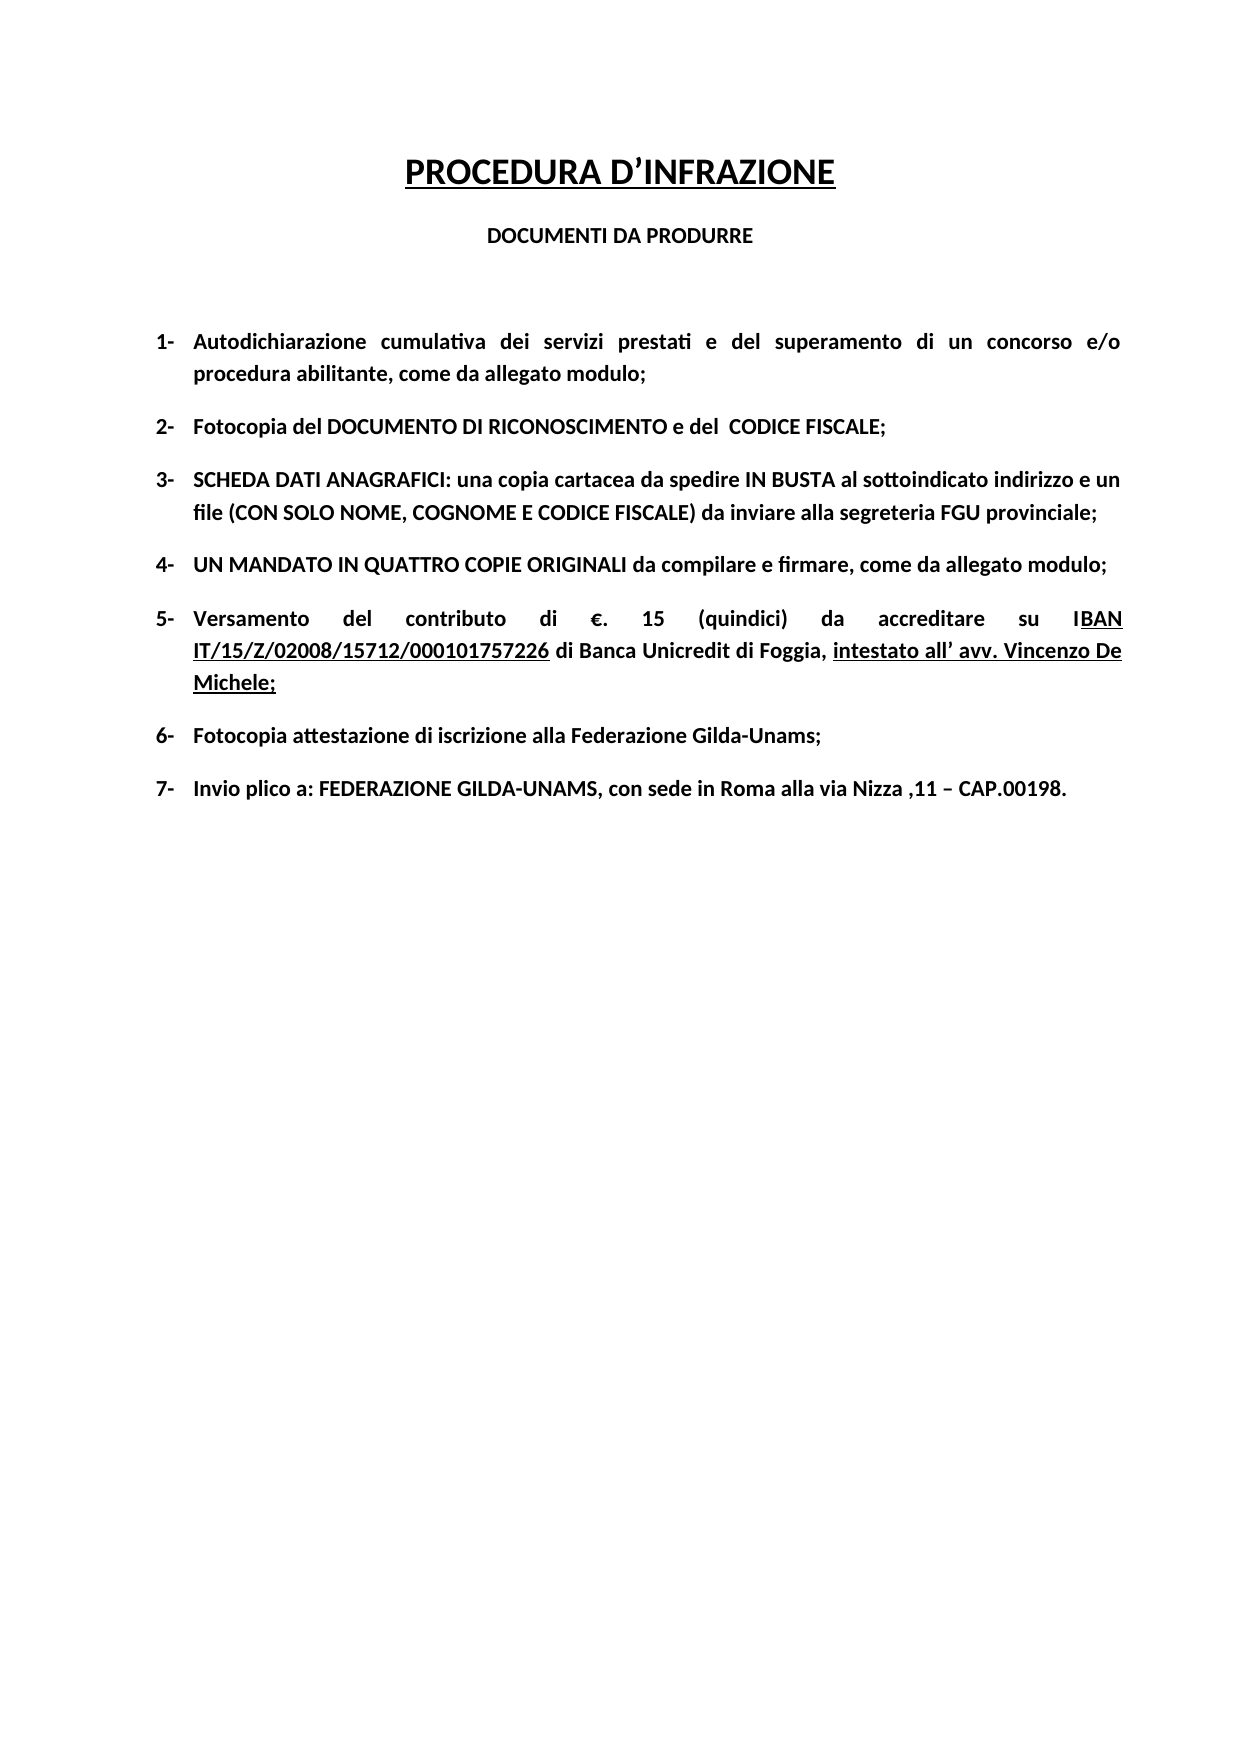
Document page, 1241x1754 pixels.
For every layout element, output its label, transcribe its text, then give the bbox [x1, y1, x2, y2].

list SCHEDA DATI ANAGRAFICI: una copia cartacea da spedire IN BUSTA al sottoindicato indirizzo e un file (CON SOLO NOME, COGNOME E CODICE FISCALE) da inviare alla segreteria FGU provinciale; [156, 465, 1122, 526]
list Fotocopia attestazione di iscrizione alla Federazione Gilda-Unams; [156, 721, 1122, 749]
text PROCEDURA D’INFRAZIONE [118, 148, 1122, 193]
text DOCUMENTI DA PRODURRE [118, 221, 1122, 249]
list un mandato in quattro copie originali da compilare e firmare, come da allegato modulo; [156, 551, 1122, 579]
list Invio plico a: FEDERAZIONE GILDA-UNAMS, con sede in Roma alla via Nizza ,11 – CAP.00198. [156, 774, 1122, 802]
list Fotocopia del DOCUMENTO DI RICONOSCIMENTO e del CODICE FISCALE; [156, 412, 1122, 440]
list Autodichiarazione cumulativa dei servizi prestati e del superamento di un concorso e/o procedura abilitante, come da allegato modulo; [156, 327, 1122, 387]
list Versamento del contributo di €. 15 (quindici) da accreditare su IBAN IT/15/Z/02008/15712/000101757226 di Banca Unicredit di Foggia, intestato all’ avv. Vincenzo De Michele; [156, 604, 1122, 696]
